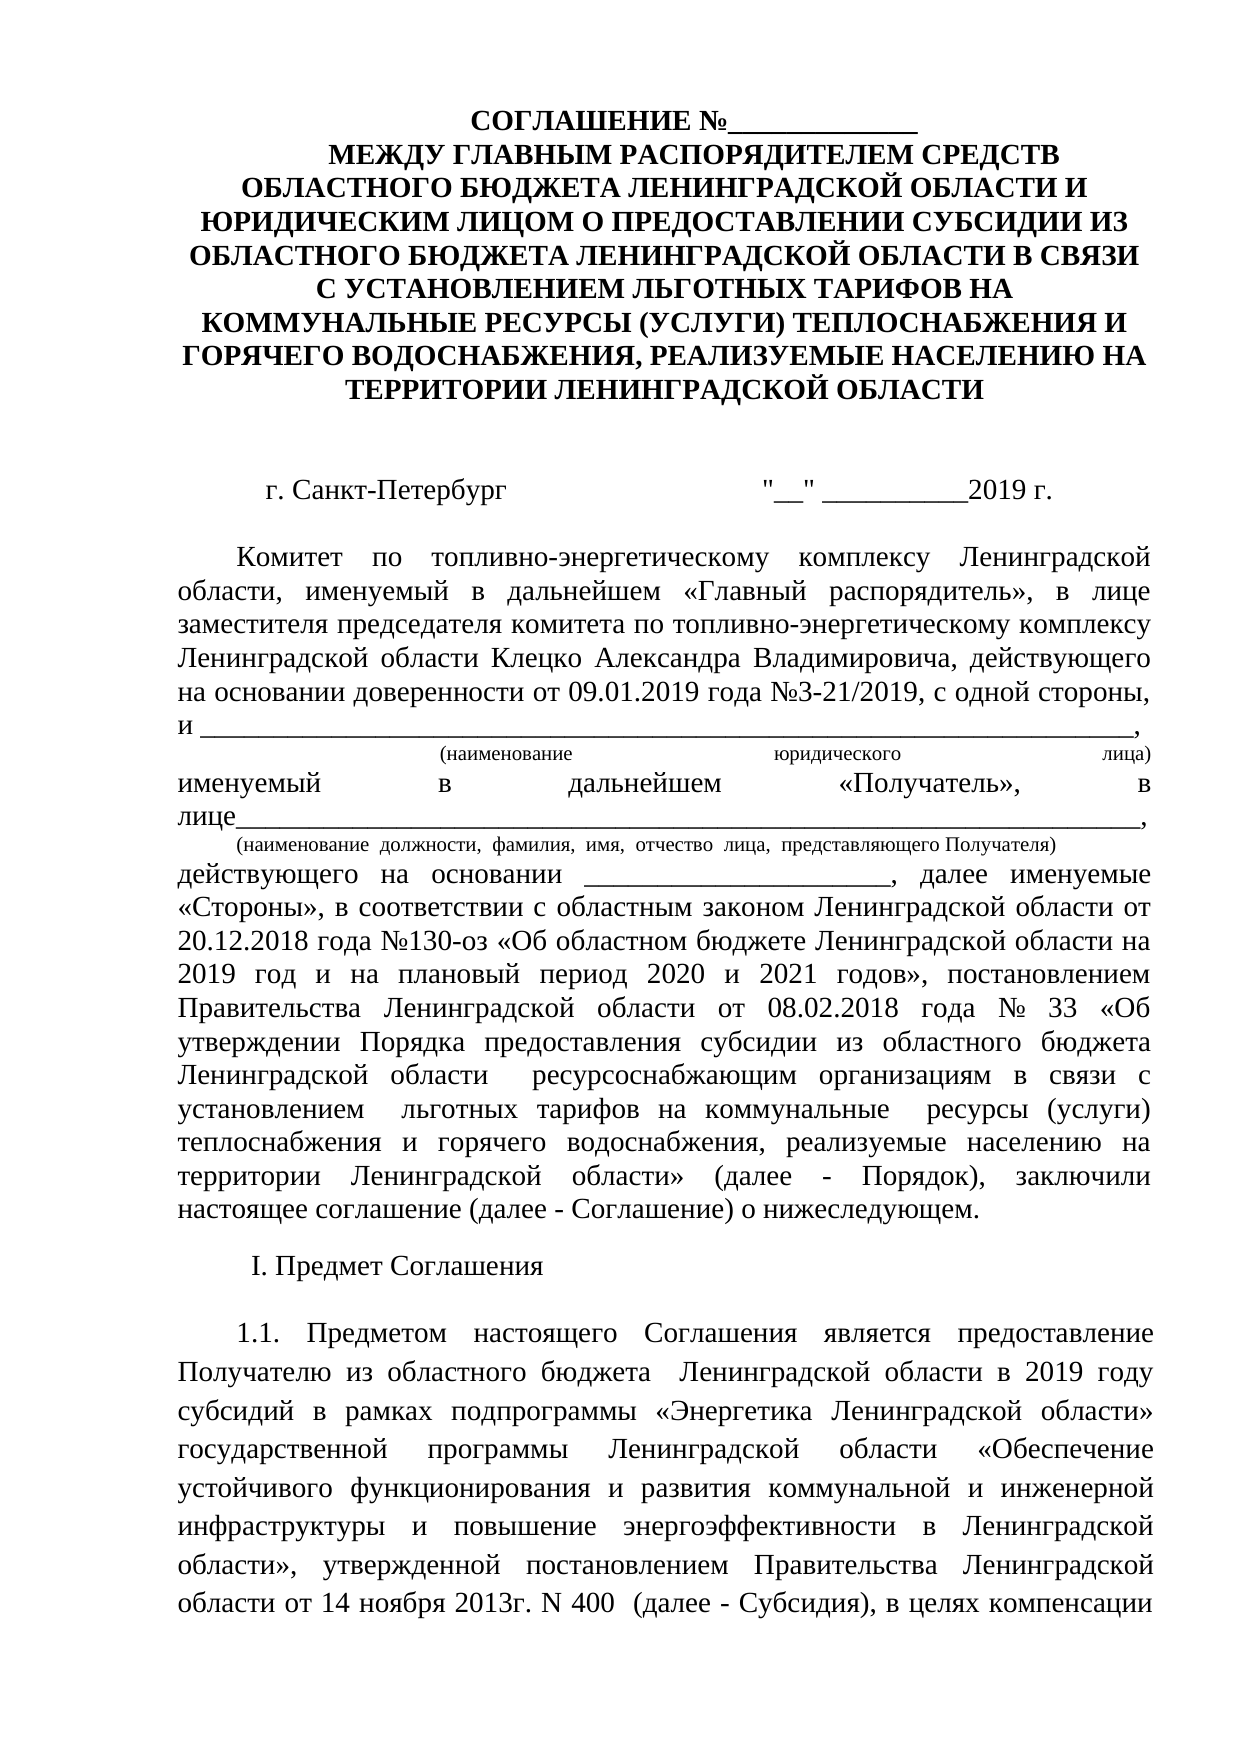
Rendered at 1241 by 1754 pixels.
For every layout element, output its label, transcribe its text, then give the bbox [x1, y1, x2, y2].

text г. Санкт-Петербург "__" __________2019 г. [177, 472, 1152, 506]
text I. Предмет Соглашения [177, 1248, 1152, 1282]
text (наименование должности, фамилия, имя, отчество лица, представляющего Получателя) [177, 832, 1152, 856]
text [177, 1316, 1154, 1619]
text действующего на основании _____________________, далее именуемые «Стороны», в соответствии с областным законом Ленинградской области от 20.12.2018 года №130-оз «Об областном бюджете Ленинградской области на 2019 год и на плановый период 2020 и 2021 годов», постановлением Правительства Ленинградской области от 08.02.2018 года № 33 «Об утверждении Порядка предоставления субсидии из областного бюджета Ленинградской области ресурсоснабжающим организациям в связи с установлением льготных тарифов на коммунальные ресурсы (услуги) теплоснабжения и горячего водоснабжения, реализуемые населению на территории Ленинградской области» (далее - Порядок), заключили настоящее соглашение (далее - Соглашение) о нижеследующем. [177, 856, 1152, 1225]
text (наименование юридического лица) именуемый в дальнейшем «Получатель», в лице______________________________________________________________, [177, 741, 1152, 832]
title МЕЖДУ ГЛАВНЫМ РАСПОРЯДИТЕЛЕМ СРЕДСТВ ОБЛАСТНОГО БЮДЖЕТА ЛЕНИНГРАДСКОЙ ОБЛАСТИ И ЮРИДИЧЕСКИМ ЛИЦОМ О ПРЕДОСТАВЛЕНИИ СУБСИДИИ ИЗ ОБЛАСТНОГО БЮДЖЕТА ЛЕНИНГРАДСКОЙ ОБЛАСТИ В СВЯЗИ С УСТАНОВЛЕНИЕМ ЛЬГОТНЫХ ТАРИФОВ НА КОММУНАЛЬНЫЕ РЕСУРСЫ (УСЛУГИ) ТЕПЛОСНАБЖЕНИЯ И ГОРЯЧЕГО ВОДОСНАБЖЕНИЯ, РЕАЛИЗУЕМЫЕ НАСЕЛЕНИЮ НА ТЕРРИТОРИИ ЛЕНИНГРАДСКОЙ ОБЛАСТИ [177, 137, 1152, 405]
text Комитет по топливно-энергетическому комплексу Ленинградской области, именуемый в дальнейшем «Главный распорядитель», в лице заместителя председателя комитета по топливно-энергетическому комплексу Ленинградской области Клецко Александра Владимировича, действующего на основании доверенности от 09.01.2019 года №3-21/2019, с одной стороны, и ________________________________________________________________, [177, 539, 1152, 741]
title СОГЛАШЕНИЕ №_____________ [177, 103, 1152, 137]
